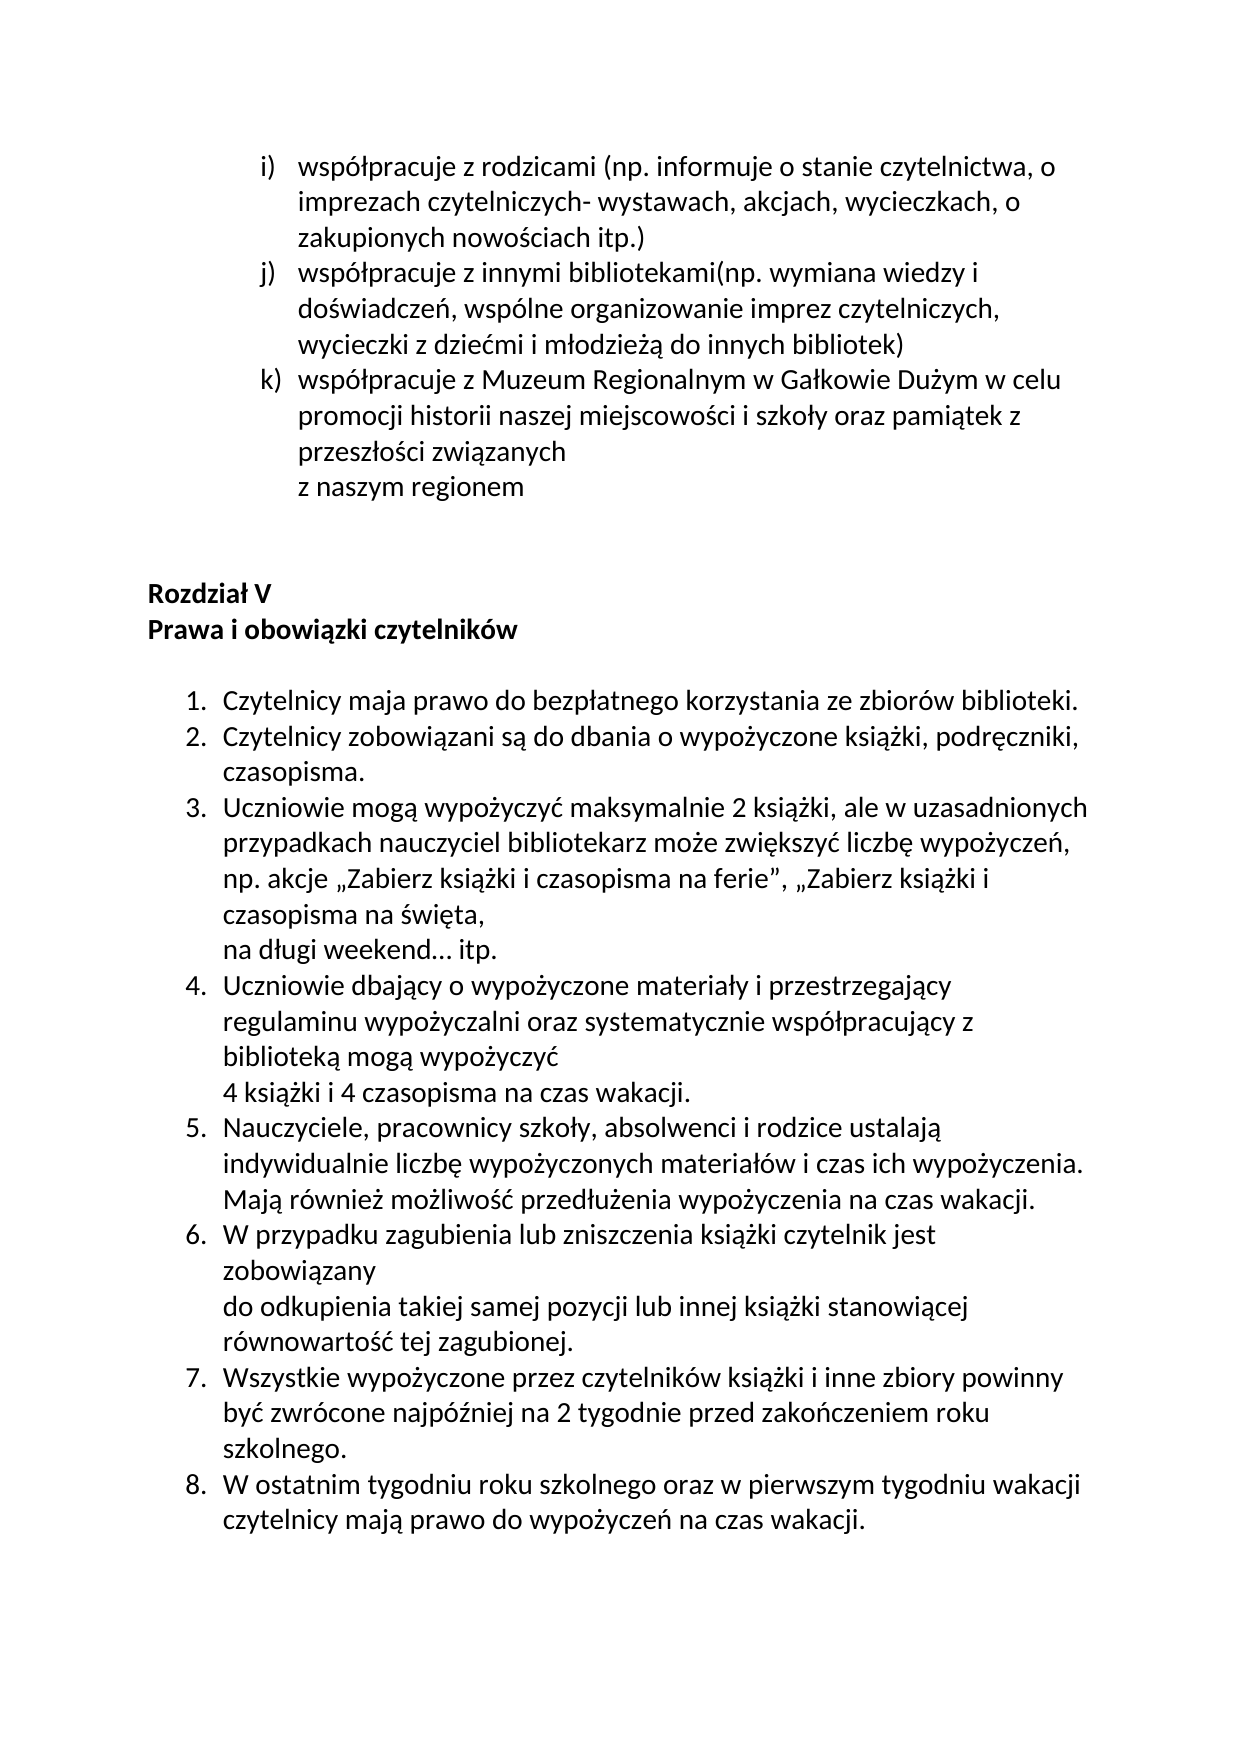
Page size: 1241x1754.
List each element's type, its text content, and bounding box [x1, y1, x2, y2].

list W ostatnim tygodniu roku szkolnego oraz w pierwszym tygodniu wakacji czytelnicy mają prawo do wypożyczeń na czas wakacji. [185, 1466, 1093, 1537]
list Uczniowie mogą wypożyczyć maksymalnie 2 książki, ale w uzasadnionych przypadkach nauczyciel bibliotekarz może zwiększyć liczbę wypożyczeń, np. akcje „Zabierz książki i czasopisma na ferie”, „Zabierz książki i czasopisma na święta, na długi weekend… itp. [185, 789, 1093, 967]
list współpracuje z rodzicami (np. informuje o stanie czytelnictwa, o imprezach czytelniczych- wystawach, akcjach, wycieczkach, o zakupionych nowościach itp.) [260, 148, 1093, 254]
list Czytelnicy zobowiązani są do dbania o wypożyczone książki, podręczniki, czasopisma. [185, 718, 1093, 789]
list Uczniowie dbający o wypożyczone materiały i przestrzegający regulaminu wypożyczalni oraz systematycznie współpracujący z biblioteką mogą wypożyczyć 4 książki i 4 czasopisma na czas wakacji. [185, 967, 1093, 1109]
list Wszystkie wypożyczone przez czytelników książki i inne zbiory powinny być zwrócone najpóźniej na 2 tygodnie przed zakończeniem roku szkolnego. [185, 1359, 1093, 1466]
text Prawa i obowiązki czytelników [148, 611, 1093, 646]
list współpracuje z innymi bibliotekami(np. wymiana wiedzy i doświadczeń, wspólne organizowanie imprez czytelniczych, wycieczki z dziećmi i młodzieżą do innych bibliotek) [260, 254, 1093, 361]
list Nauczyciele, pracownicy szkoły, absolwenci i rodzice ustalają indywidualnie liczbę wypożyczonych materiałów i czas ich wypożyczenia. Mają również możliwość przedłużenia wypożyczenia na czas wakacji. [185, 1109, 1093, 1216]
list do odkupienia takiej samej pozycji lub innej książki stanowiącej równowartość tej zagubionej. [223, 1288, 1093, 1359]
list współpracuje z Muzeum Regionalnym w Gałkowie Dużym w celu promocji historii naszej miejscowości i szkoły oraz pamiątek z przeszłości związanych z naszym regionem [260, 361, 1093, 504]
text Rozdział V [148, 575, 1093, 611]
list Czytelnicy maja prawo do bezpłatnego korzystania ze zbiorów biblioteki. [185, 682, 1093, 718]
list W przypadku zagubienia lub zniszczenia książki czytelnik jest zobowiązany [185, 1216, 1093, 1288]
